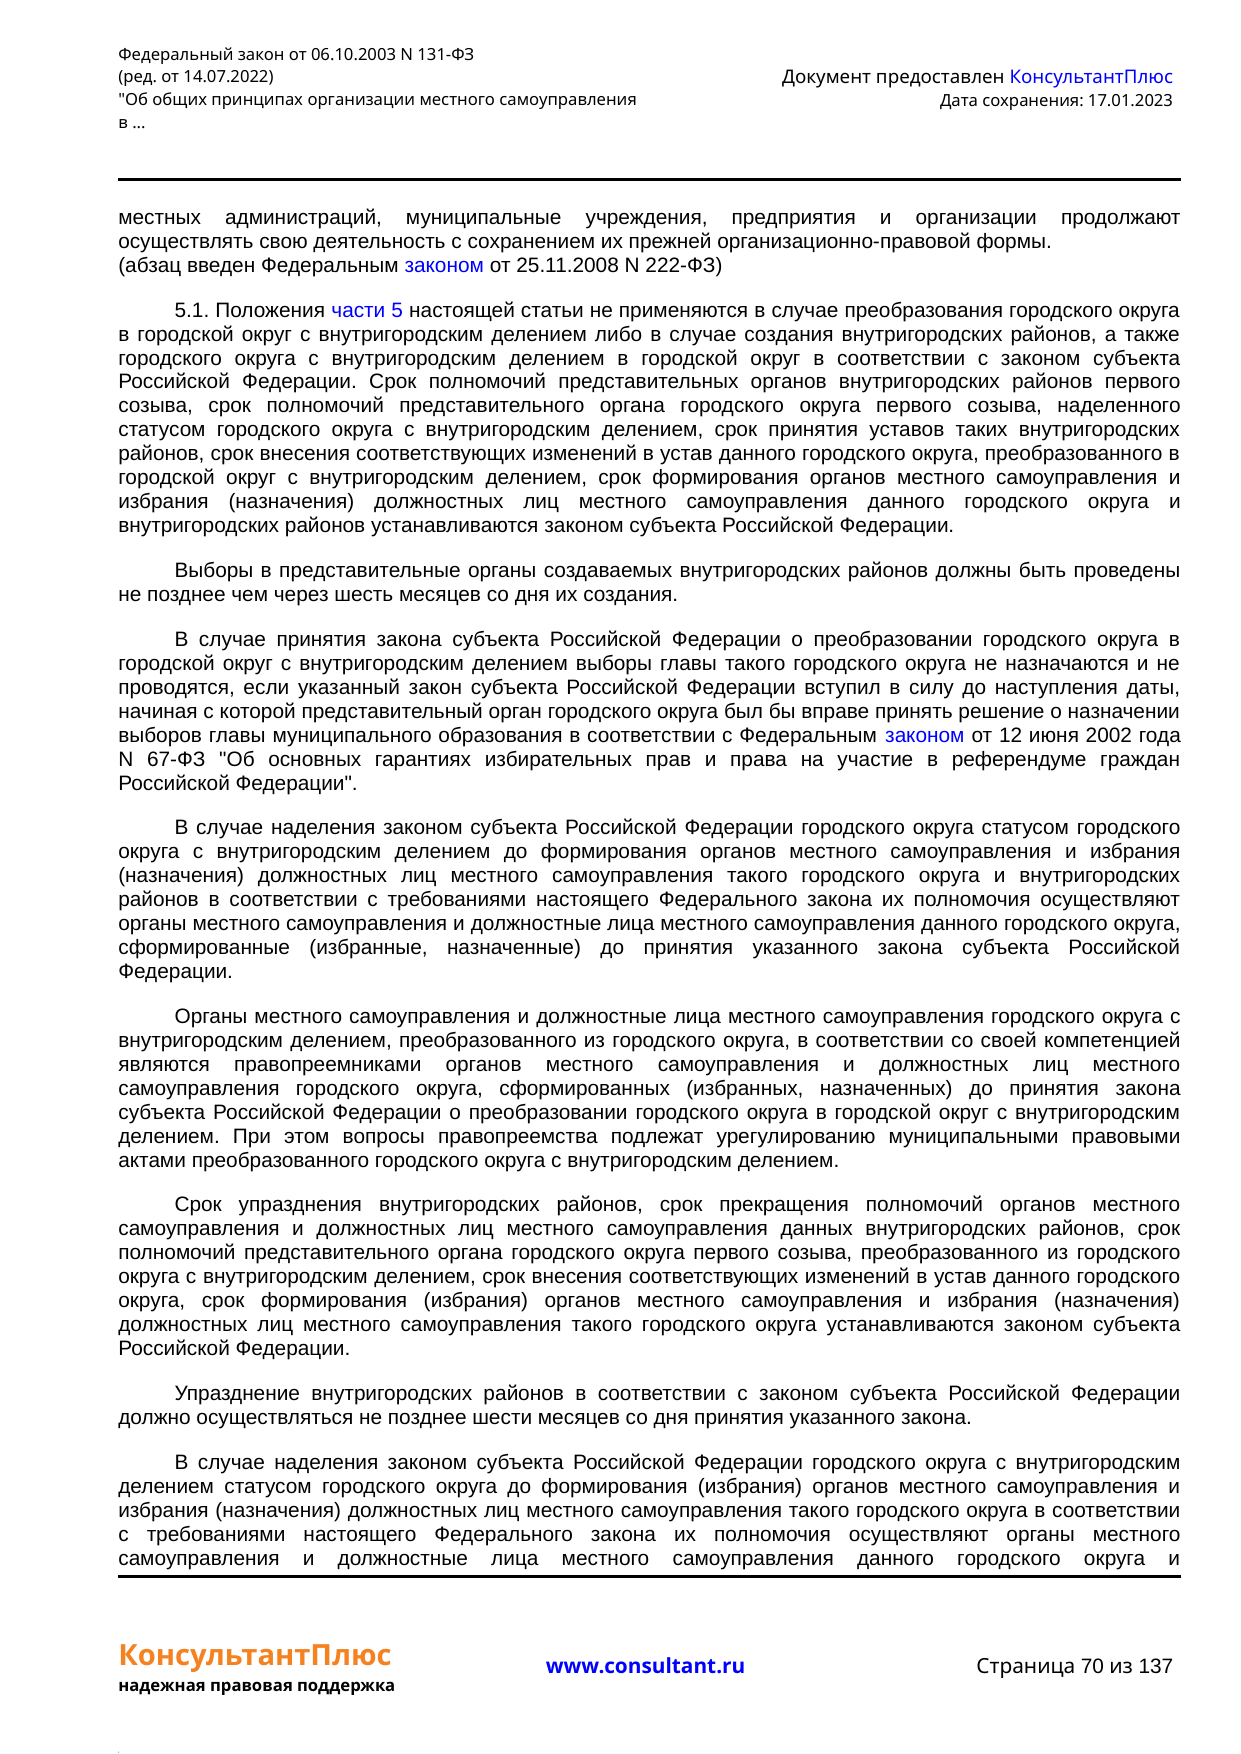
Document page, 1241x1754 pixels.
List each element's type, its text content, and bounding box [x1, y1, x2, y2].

text Выборы в представительные органы создаваемых внутригородских районов должны быть проведены не позднее чем через шесть месяцев со дня их создания. [118, 558, 1181, 606]
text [118, 205, 1181, 253]
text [118, 1449, 1181, 1569]
text В случае наделения законом субъекта Российской Федерации городского округа статусом городского округа с внутригородским делением до формирования органов местного самоуправления и избрания (назначения) должностных лиц местного самоуправления такого городского округа и внутригородских районов в соответствии с требованиями настоящего Федерального закона их полномочия осуществляют органы местного самоуправления и должностные лица местного самоуправления данного городского округа, сформированные (избранные, назначенные) до принятия указанного закона субъекта Российской Федерации. [118, 815, 1181, 983]
text (абзац введен Федеральным законом от 25.11.2008 N 222-ФЗ) [118, 253, 1181, 277]
text Срок упразднения внутригородских районов, срок прекращения полномочий органов местного самоуправления и должностных лиц местного самоуправления данных внутригородских районов, срок полномочий представительного органа городского округа первого созыва, преобразованного из городского округа с внутригородским делением, срок внесения соответствующих изменений в устав данного городского округа, срок формирования (избрания) органов местного самоуправления и избрания (назначения) должностных лиц местного самоуправления такого городского округа устанавливаются законом субъекта Российской Федерации. [118, 1192, 1181, 1360]
text Упразднение внутригородских районов в соответствии с законом субъекта Российской Федерации должно осуществляться не позднее шести месяцев со дня принятия указанного закона. [118, 1381, 1181, 1429]
text Органы местного самоуправления и должностные лица местного самоуправления городского округа с внутригородским делением, преобразованного из городского округа, в соответствии со своей компетенцией являются правопреемниками органов местного самоуправления и должностных лиц местного самоуправления городского округа, сформированных (избранных, назначенных) до принятия закона субъекта Российской Федерации о преобразовании городского округа в городской округ с внутригородским делением. При этом вопросы правопреемства подлежат урегулированию муниципальными правовыми актами преобразованного городского округа с внутригородским делением. [118, 1004, 1181, 1171]
text 5.1. Положения части 5 настоящей статьи не применяются в случае преобразования городского округа в городской округ с внутригородским делением либо в случае создания внутригородских районов, а также городского округа с внутригородским делением в городской округ в соответствии с законом субъекта Российской Федерации. Срок полномочий представительных органов внутригородских районов первого созыва, срок полномочий представительного органа городского округа первого созыва, наделенного статусом городского округа с внутригородским делением, срок принятия уставов таких внутригородских районов, срок внесения соответствующих изменений в устав данного городского округа, преобразованного в городской округ с внутригородским делением, срок формирования органов местного самоуправления и избрания (назначения) должностных лиц местного самоуправления данного городского округа и внутригородских районов устанавливаются законом субъекта Российской Федерации. [118, 297, 1181, 537]
text В случае принятия закона субъекта Российской Федерации о преобразовании городского округа в городской округ с внутригородским делением выборы главы такого городского округа не назначаются и не проводятся, если указанный закон субъекта Российской Федерации вступил в силу до наступления даты, начиная с которой представительный орган городского округа был бы вправе принять решение о назначении выборов главы муниципального образования в соответствии с Федеральным законом от 12 июня 2002 года N 67-ФЗ "Об основных гарантиях избирательных прав и права на участие в референдуме граждан Российской Федерации". [118, 627, 1181, 794]
